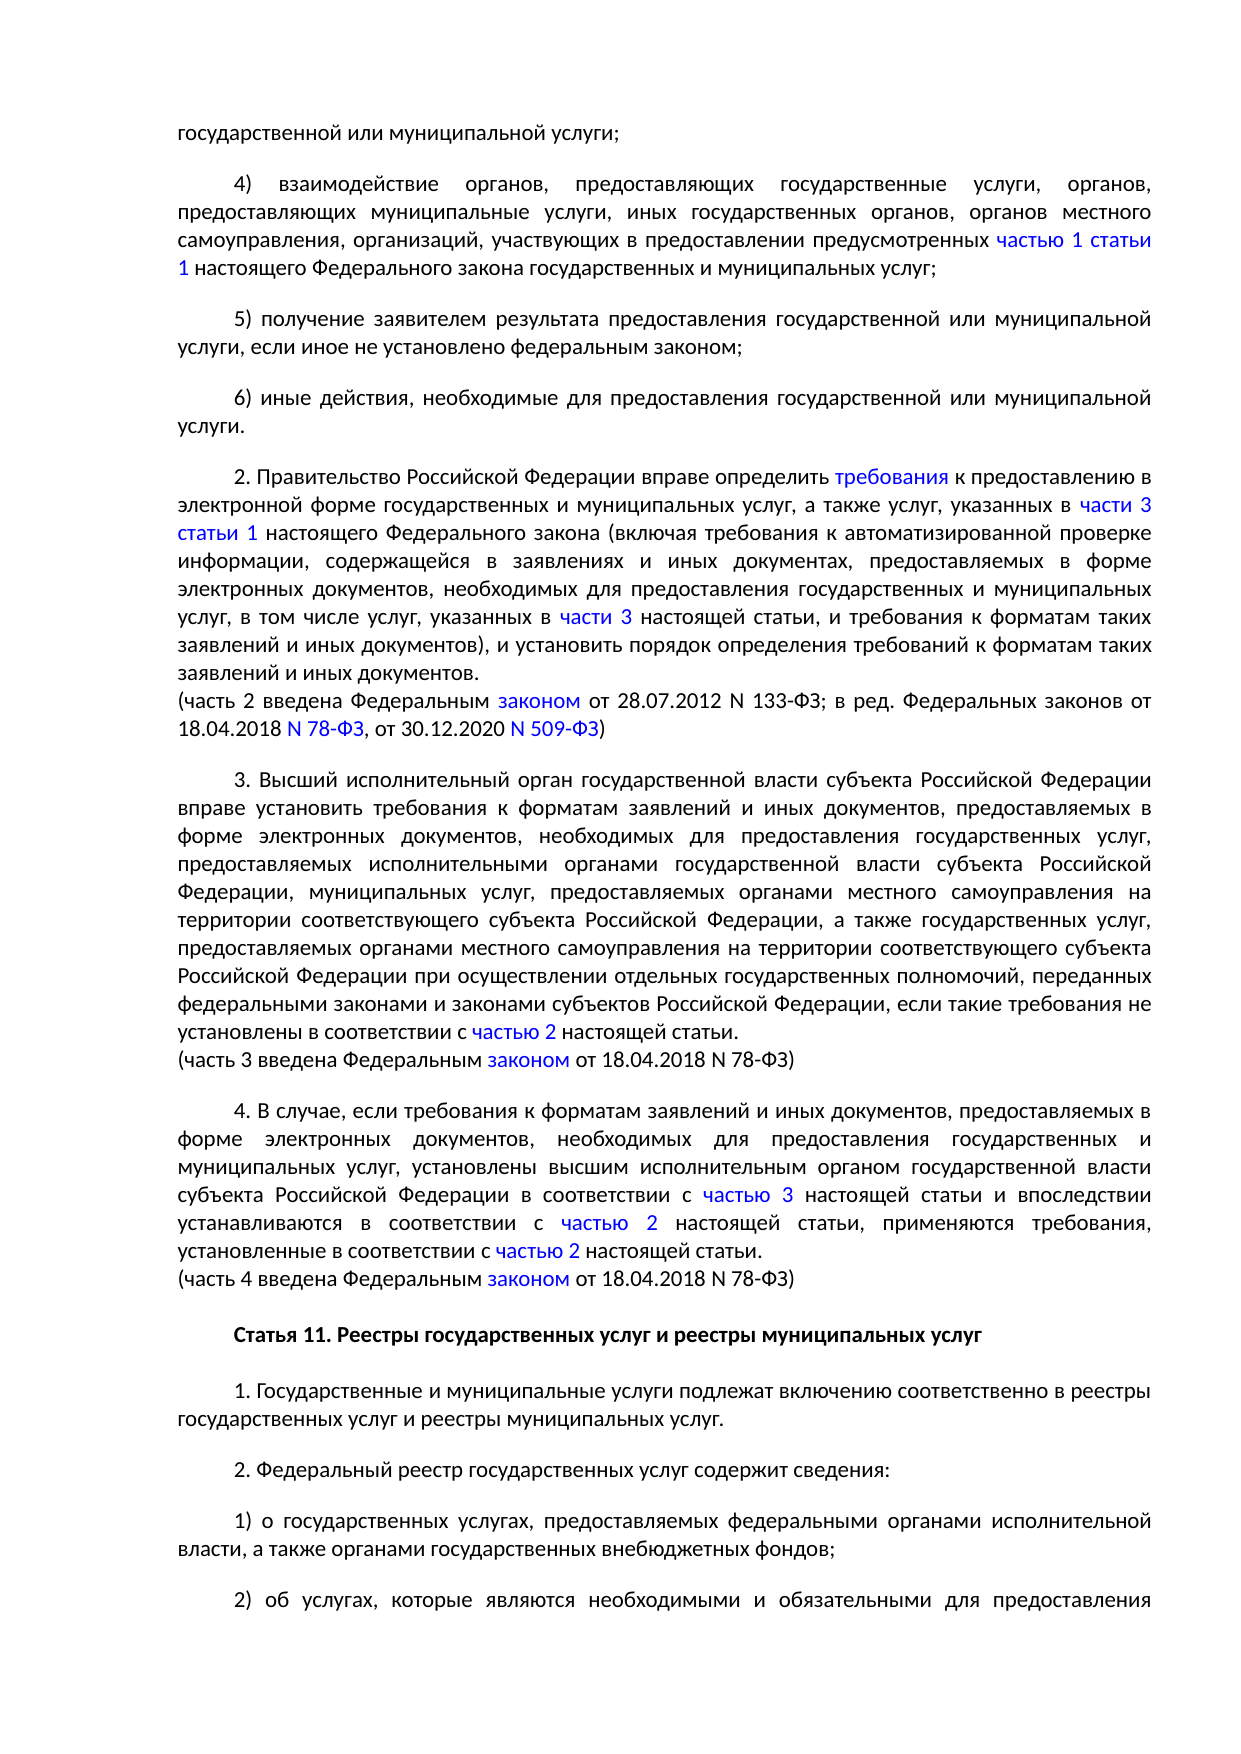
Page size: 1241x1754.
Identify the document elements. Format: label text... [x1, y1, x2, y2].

text 5) получение заявителем результата предоставления государственной или муниципальной услуги, если иное не установлено федеральным законом; [177, 304, 1152, 360]
text (часть 3 введена Федеральным законом от 18.04.2018 N 78-ФЗ) [177, 1045, 1152, 1073]
text 1. Государственные и муниципальные услуги подлежат включению соответственно в реестры государственных услуг и реестры муниципальных услуг. [177, 1376, 1152, 1432]
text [177, 118, 1152, 146]
title Статья 11. Реестры государственных услуг и реестры муниципальных услуг [177, 1320, 1152, 1348]
text (часть 4 введена Федеральным законом от 18.04.2018 N 78-ФЗ) [177, 1264, 1152, 1292]
text 2. Федеральный реестр государственных услуг содержит сведения: [177, 1455, 1152, 1483]
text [177, 1585, 1152, 1613]
text 3. Высший исполнительный орган государственной власти субъекта Российской Федерации вправе установить требования к форматам заявлений и иных документов, предоставляемых в форме электронных документов, необходимых для предоставления государственных услуг, предоставляемых исполнительными органами государственной власти субъекта Российской Федерации, муниципальных услуг, предоставляемых органами местного самоуправления на территории соответствующего субъекта Российской Федерации, а также государственных услуг, предоставляемых органами местного самоуправления на территории соответствующего субъекта Российской Федерации при осуществлении отдельных государственных полномочий, переданных федеральными законами и законами субъектов Российской Федерации, если такие требования не установлены в соответствии с частью 2 настоящей статьи. [177, 765, 1152, 1045]
text 1) о государственных услугах, предоставляемых федеральными органами исполнительной власти, а также органами государственных внебюджетных фондов; [177, 1506, 1152, 1562]
text 4. В случае, если требования к форматам заявлений и иных документов, предоставляемых в форме электронных документов, необходимых для предоставления государственных и муниципальных услуг, установлены высшим исполнительным органом государственной власти субъекта Российской Федерации в соответствии с частью 3 настоящей статьи и впоследствии устанавливаются в соответствии с частью 2 настоящей статьи, применяются требования, установленные в соответствии с частью 2 настоящей статьи. [177, 1096, 1152, 1264]
text (часть 2 введена Федеральным законом от 28.07.2012 N 133-ФЗ; в ред. Федеральных законов от 18.04.2018 N 78-ФЗ, от 30.12.2020 N 509-ФЗ) [177, 686, 1152, 742]
text 6) иные действия, необходимые для предоставления государственной или муниципальной услуги. [177, 383, 1152, 439]
text 4) взаимодействие органов, предоставляющих государственные услуги, органов, предоставляющих муниципальные услуги, иных государственных органов, органов местного самоуправления, организаций, участвующих в предоставлении предусмотренных частью 1 статьи 1 настоящего Федерального закона государственных и муниципальных услуг; [177, 169, 1152, 281]
text 2. Правительство Российской Федерации вправе определить требования к предоставлению в электронной форме государственных и муниципальных услуг, а также услуг, указанных в части 3 статьи 1 настоящего Федерального закона (включая требования к автоматизированной проверке информации, содержащейся в заявлениях и иных документах, предоставляемых в форме электронных документов, необходимых для предоставления государственных и муниципальных услуг, в том числе услуг, указанных в части 3 настоящей статьи, и требования к форматам таких заявлений и иных документов), и установить порядок определения требований к форматам таких заявлений и иных документов. [177, 462, 1152, 686]
